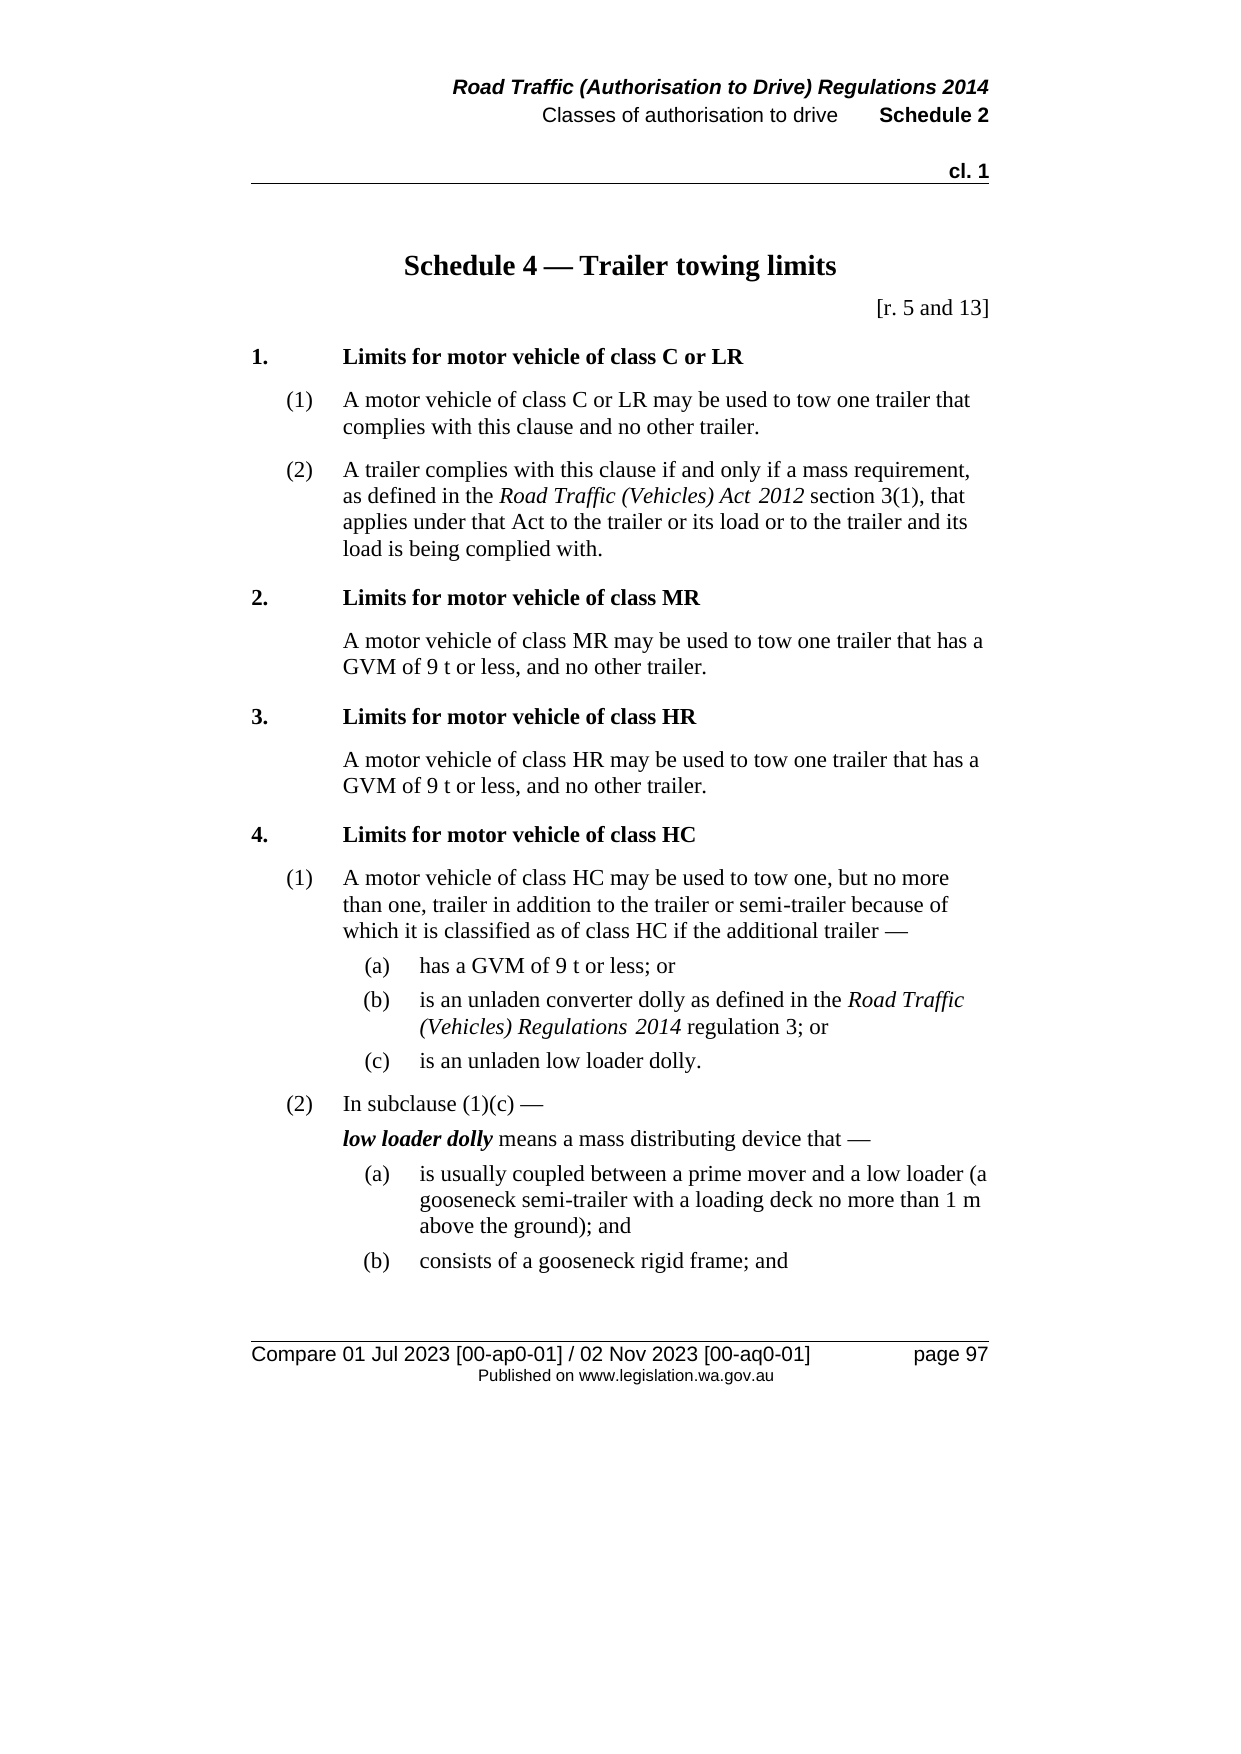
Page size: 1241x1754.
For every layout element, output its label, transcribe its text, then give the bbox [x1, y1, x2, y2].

text A motor vehicle of class HR may be used to tow one trailer that has a GVM of 9 t or less, and no other trailer. [251, 746, 989, 798]
text (a) has a GVM of 9 t or less; or [251, 952, 989, 978]
text (a) is usually coupled between a prime mover and a low loader (a gooseneck semi-trailer with a loading deck no more than 1 m above the ground); and [251, 1160, 989, 1239]
text (b) consists of a gooseneck rigid frame; and [251, 1247, 989, 1274]
text (1) A motor vehicle of class C or LR may be used to tow one trailer that complies with this clause and no other trailer. [251, 386, 989, 439]
text (2) In subclause (1)(c) — [251, 1091, 989, 1117]
subtitle Schedule 4 — Trailer towing limits [251, 248, 989, 282]
text (b) is an unladen converter dolly as defined in the Road Traffic (Vehicles) Regulations 2014 regulation 3; or [251, 986, 989, 1039]
text [r. 5 and 13] [251, 294, 989, 320]
text (2) A trailer complies with this clause if and only if a mass requirement, as defined in the Road Traffic (Vehicles) Act 2012 section 3(1), that applies under that Act to the trailer or its load or to the trailer and its load is being complied with. [251, 456, 989, 561]
text (c) is an unladen low loader dolly. [251, 1047, 989, 1074]
subtitle 2. Limits for motor vehicle of class MR [251, 584, 989, 610]
subtitle 3. Limits for motor vehicle of class HR [251, 703, 989, 729]
text (1) A motor vehicle of class HC may be used to tow one, but no more than one, trailer in addition to the trailer or semi-trailer because of which it is classified as of class HC if the additional trailer — [251, 864, 989, 943]
text low loader dolly means a mass distributing device that — [251, 1125, 989, 1152]
subtitle 1. Limits for motor vehicle of class C or LR [251, 343, 989, 370]
text A motor vehicle of class MR may be used to tow one trailer that has a GVM of 9 t or less, and no other trailer. [251, 627, 989, 680]
subtitle 4. Limits for motor vehicle of class HC [251, 821, 989, 848]
